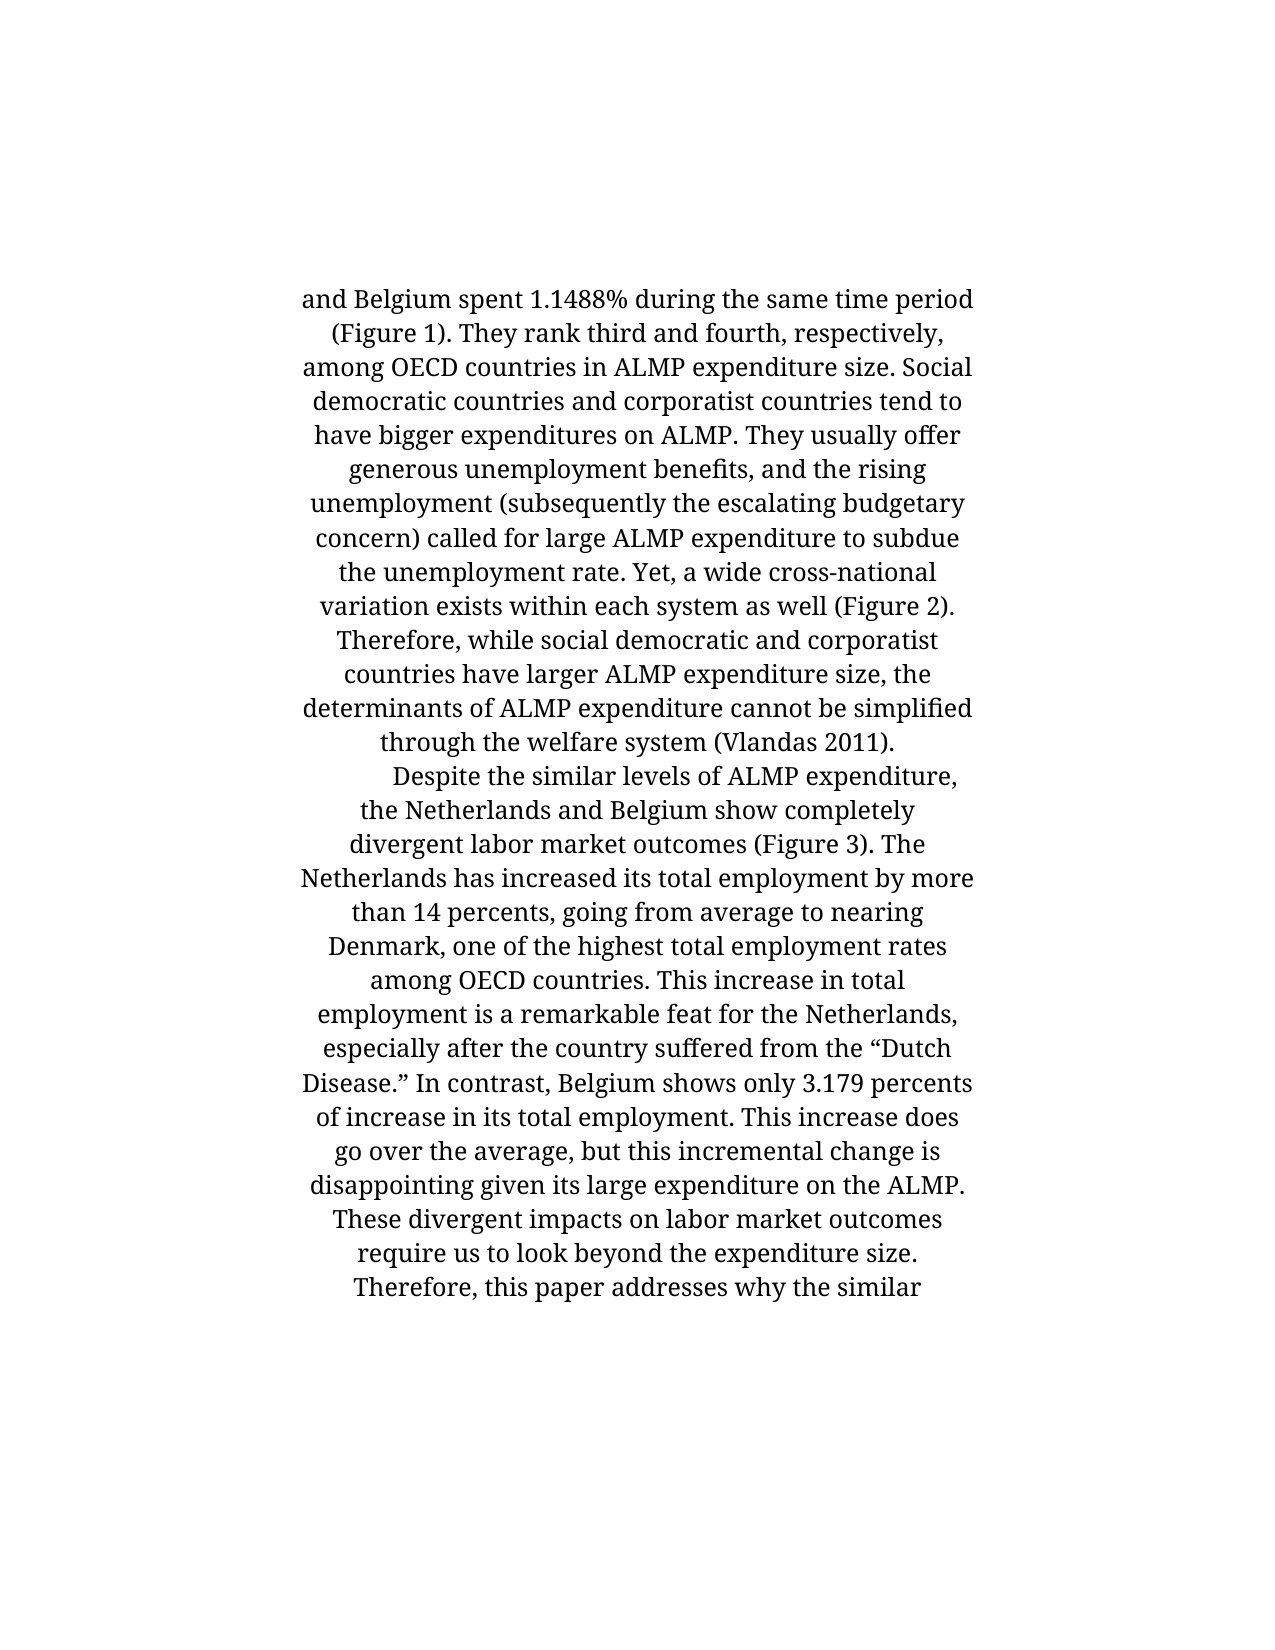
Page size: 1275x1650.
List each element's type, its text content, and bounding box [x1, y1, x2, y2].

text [300, 759, 975, 1304]
text The Netherlands and Belgium are among the biggest spenders on ALMP. The Netherlands spent average 1.3426% of its GDP on ALMP from 1985 to 2005, and Belgium spent 1.1488% during the same time period (Figure 1). They rank third and fourth, respectively, among OECD countries in ALMP expenditure size. Social democratic countries and corporatist countries tend to have bigger expenditures on ALMP. They usually offer generous unemployment benefits, and the rising unemployment (subsequently the escalating budgetary concern) called for large ALMP expenditure to subdue the unemployment rate. Yet, a wide cross-national variation exists within each system as well (Figure 2). Therefore, while social democratic and corporatist countries have larger ALMP expenditure size, the determinants of ALMP expenditure cannot be simplified through the welfare system (Vlandas 2011). [300, 282, 975, 759]
